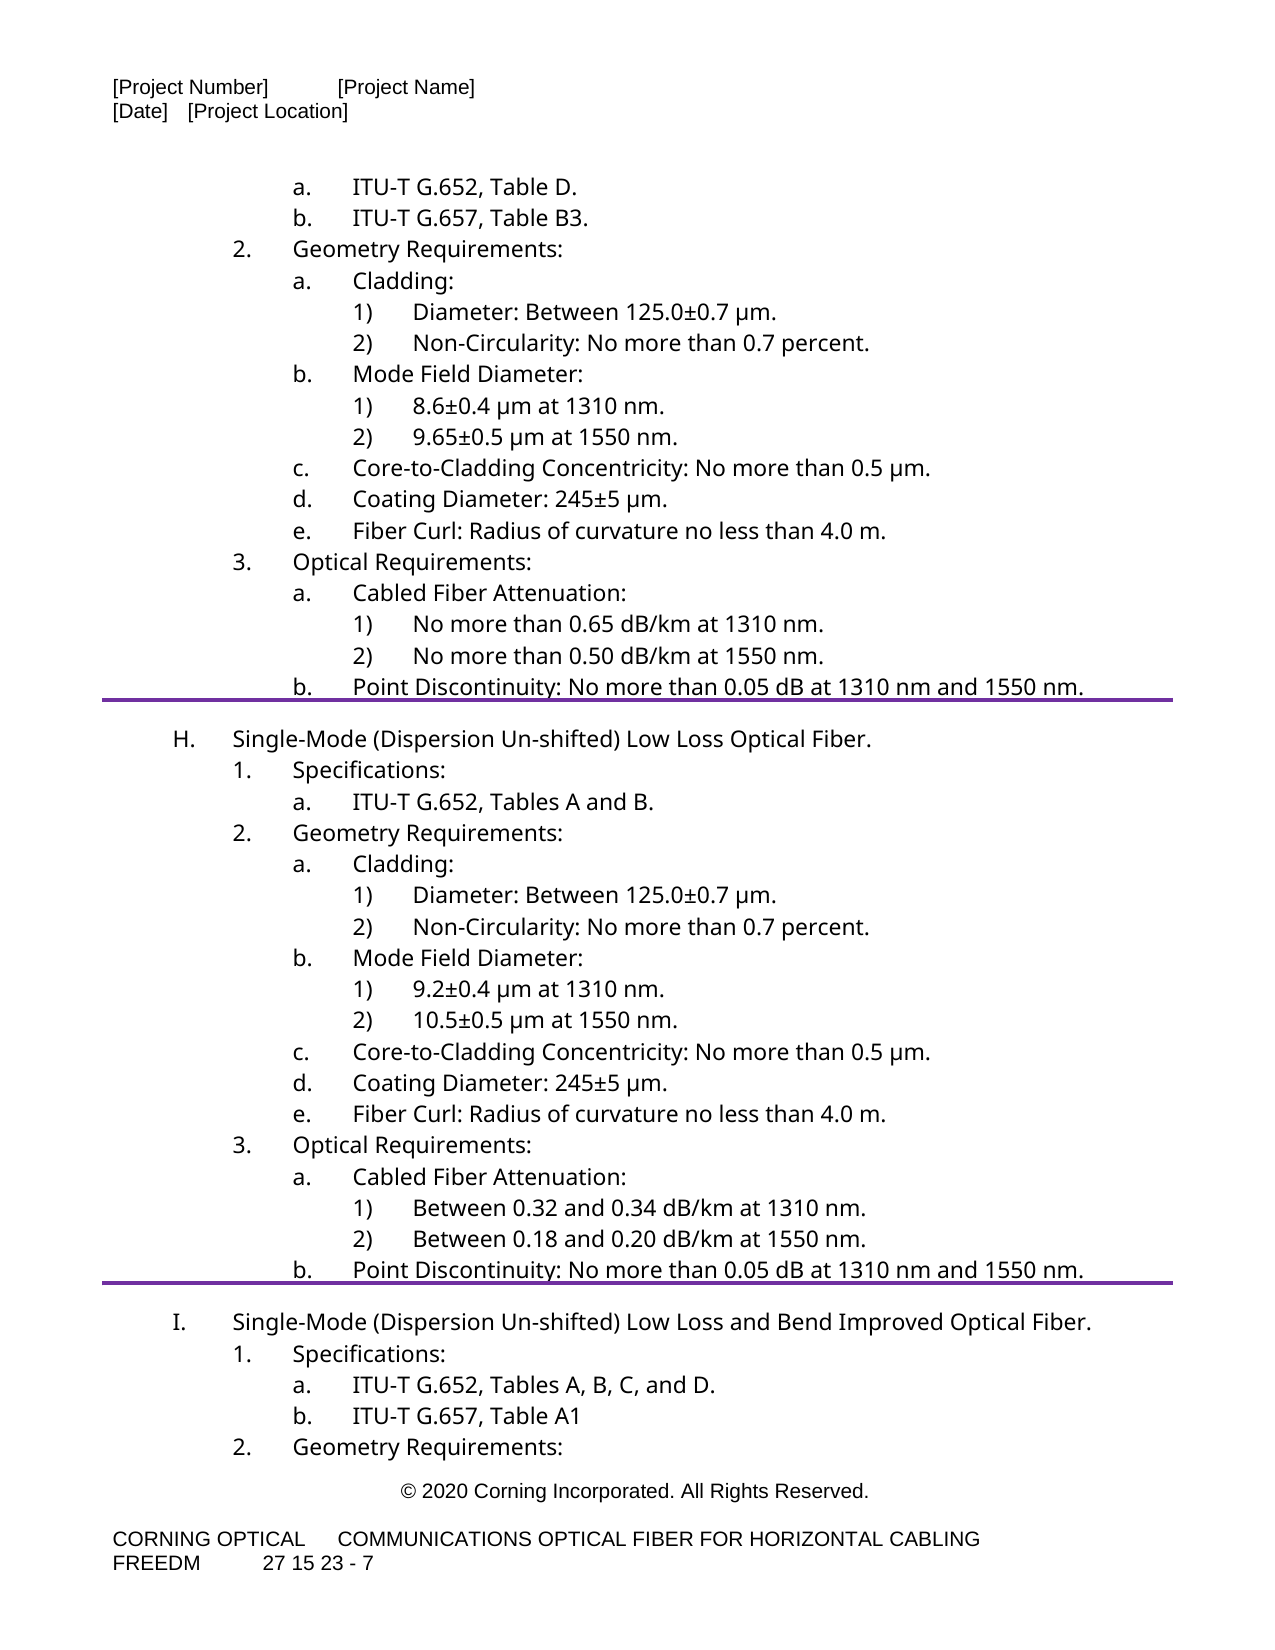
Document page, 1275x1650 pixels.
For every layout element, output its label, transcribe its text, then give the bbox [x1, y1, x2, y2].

list Non-Circularity: No more than 0.7 percent. [352, 910, 1162, 942]
list ITU-T G.652, Table D. [292, 171, 1162, 202]
list No more than 0.50 dB/km at 1550 nm. [352, 639, 1162, 671]
text Single-Mode (Dispersion Un-shifted) Low Loss Optical Fiber. [172, 723, 1162, 754]
list ITU-T G.657, Table B3. [292, 202, 1162, 233]
list Optical Requirements: [232, 1129, 1162, 1160]
list 9.2±0.4 µm at 1310 nm. [352, 973, 1162, 1004]
list Geometry Requirements: [232, 817, 1162, 848]
list ITU-T G.657, Table A1 [292, 1400, 1162, 1431]
text Single-Mode (Dispersion Un-shifted) Low Loss and Bend Improved Optical Fiber. [172, 1306, 1162, 1337]
list 10.5±0.5 µm at 1550 nm. [352, 1004, 1162, 1035]
list ITU-T G.652, Tables A, B, C, and D. [292, 1369, 1162, 1400]
list Mode Field Diameter: [292, 358, 1162, 389]
list Geometry Requirements: [232, 233, 1162, 264]
list ITU-T G.652, Tables A and B. [292, 785, 1162, 817]
list Core-to-Cladding Concentricity: No more than 0.5 µm. [292, 1035, 1162, 1067]
list Specifications: [232, 754, 1162, 785]
list Cladding: [292, 848, 1162, 879]
list No more than 0.65 dB/km at 1310 nm. [352, 608, 1162, 639]
list Geometry Requirements: [232, 1431, 1162, 1462]
list Diameter: Between 125.0±0.7 µm. [352, 879, 1162, 910]
list Coating Diameter: 245±5 µm. [292, 1067, 1162, 1098]
list Optical Requirements: [232, 546, 1162, 577]
list Cabled Fiber Attenuation: [292, 1160, 1162, 1192]
list Cladding: [292, 264, 1162, 296]
list Fiber Curl: Radius of curvature no less than 4.0 m. [292, 514, 1162, 546]
list Point Discontinuity: No more than 0.05 dB at 1310 nm and 1550 nm. [292, 1254, 1162, 1281]
list Between 0.18 and 0.20 dB/km at 1550 nm. [352, 1223, 1162, 1254]
list Between 0.32 and 0.34 dB/km at 1310 nm. [352, 1192, 1162, 1223]
list Mode Field Diameter: [292, 942, 1162, 973]
list Non-Circularity: No more than 0.7 percent. [352, 327, 1162, 358]
list Cabled Fiber Attenuation: [292, 577, 1162, 608]
list Diameter: Between 125.0±0.7 µm. [352, 296, 1162, 327]
list 9.65±0.5 µm at 1550 nm. [352, 421, 1162, 452]
list Fiber Curl: Radius of curvature no less than 4.0 m. [292, 1098, 1162, 1129]
list 8.6±0.4 µm at 1310 nm. [352, 389, 1162, 421]
list Core-to-Cladding Concentricity: No more than 0.5 µm. [292, 452, 1162, 483]
list Coating Diameter: 245±5 µm. [292, 483, 1162, 514]
list Point Discontinuity: No more than 0.05 dB at 1310 nm and 1550 nm. [292, 671, 1162, 698]
list Specifications: [232, 1337, 1162, 1369]
